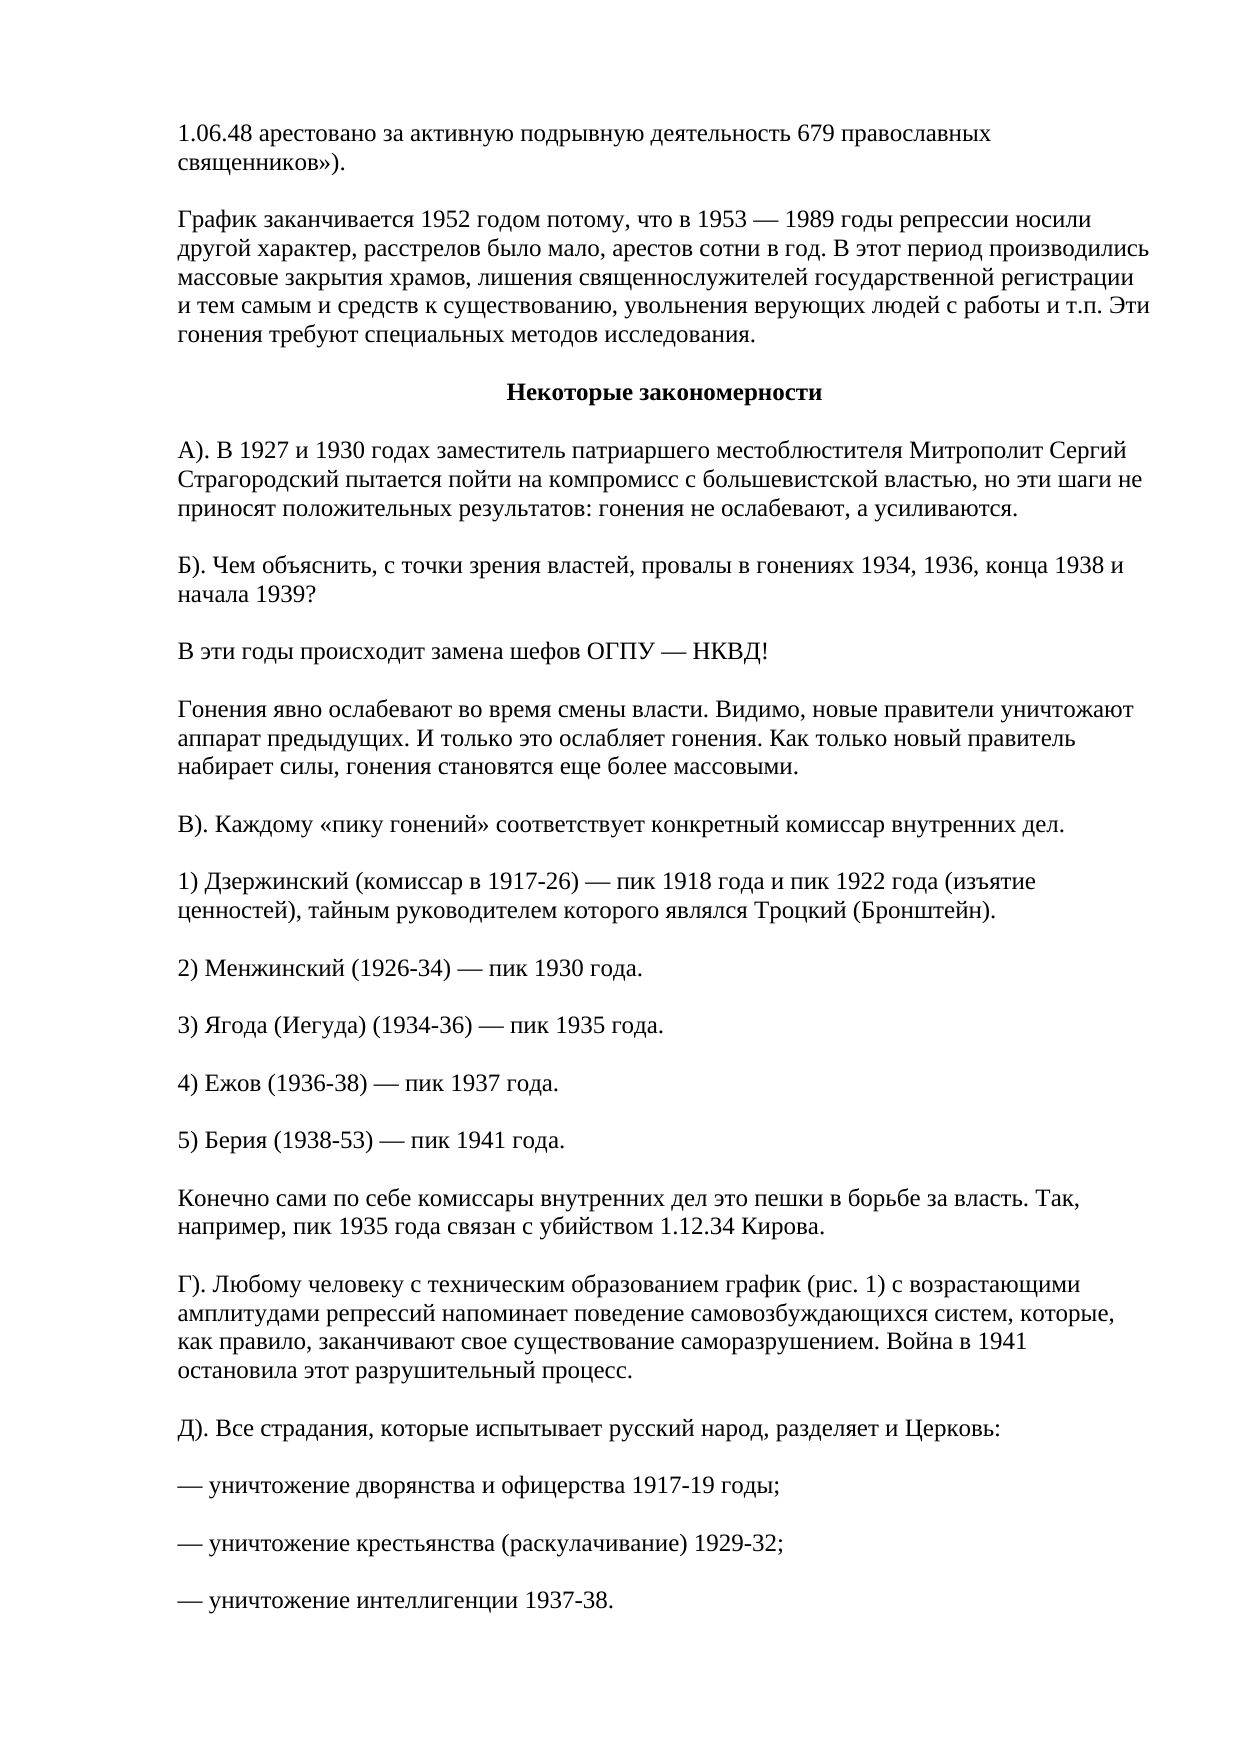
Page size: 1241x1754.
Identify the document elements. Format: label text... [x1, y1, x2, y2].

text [177, 118, 1152, 348]
text Некоторые закономерности [177, 377, 1152, 406]
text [177, 435, 1152, 1614]
